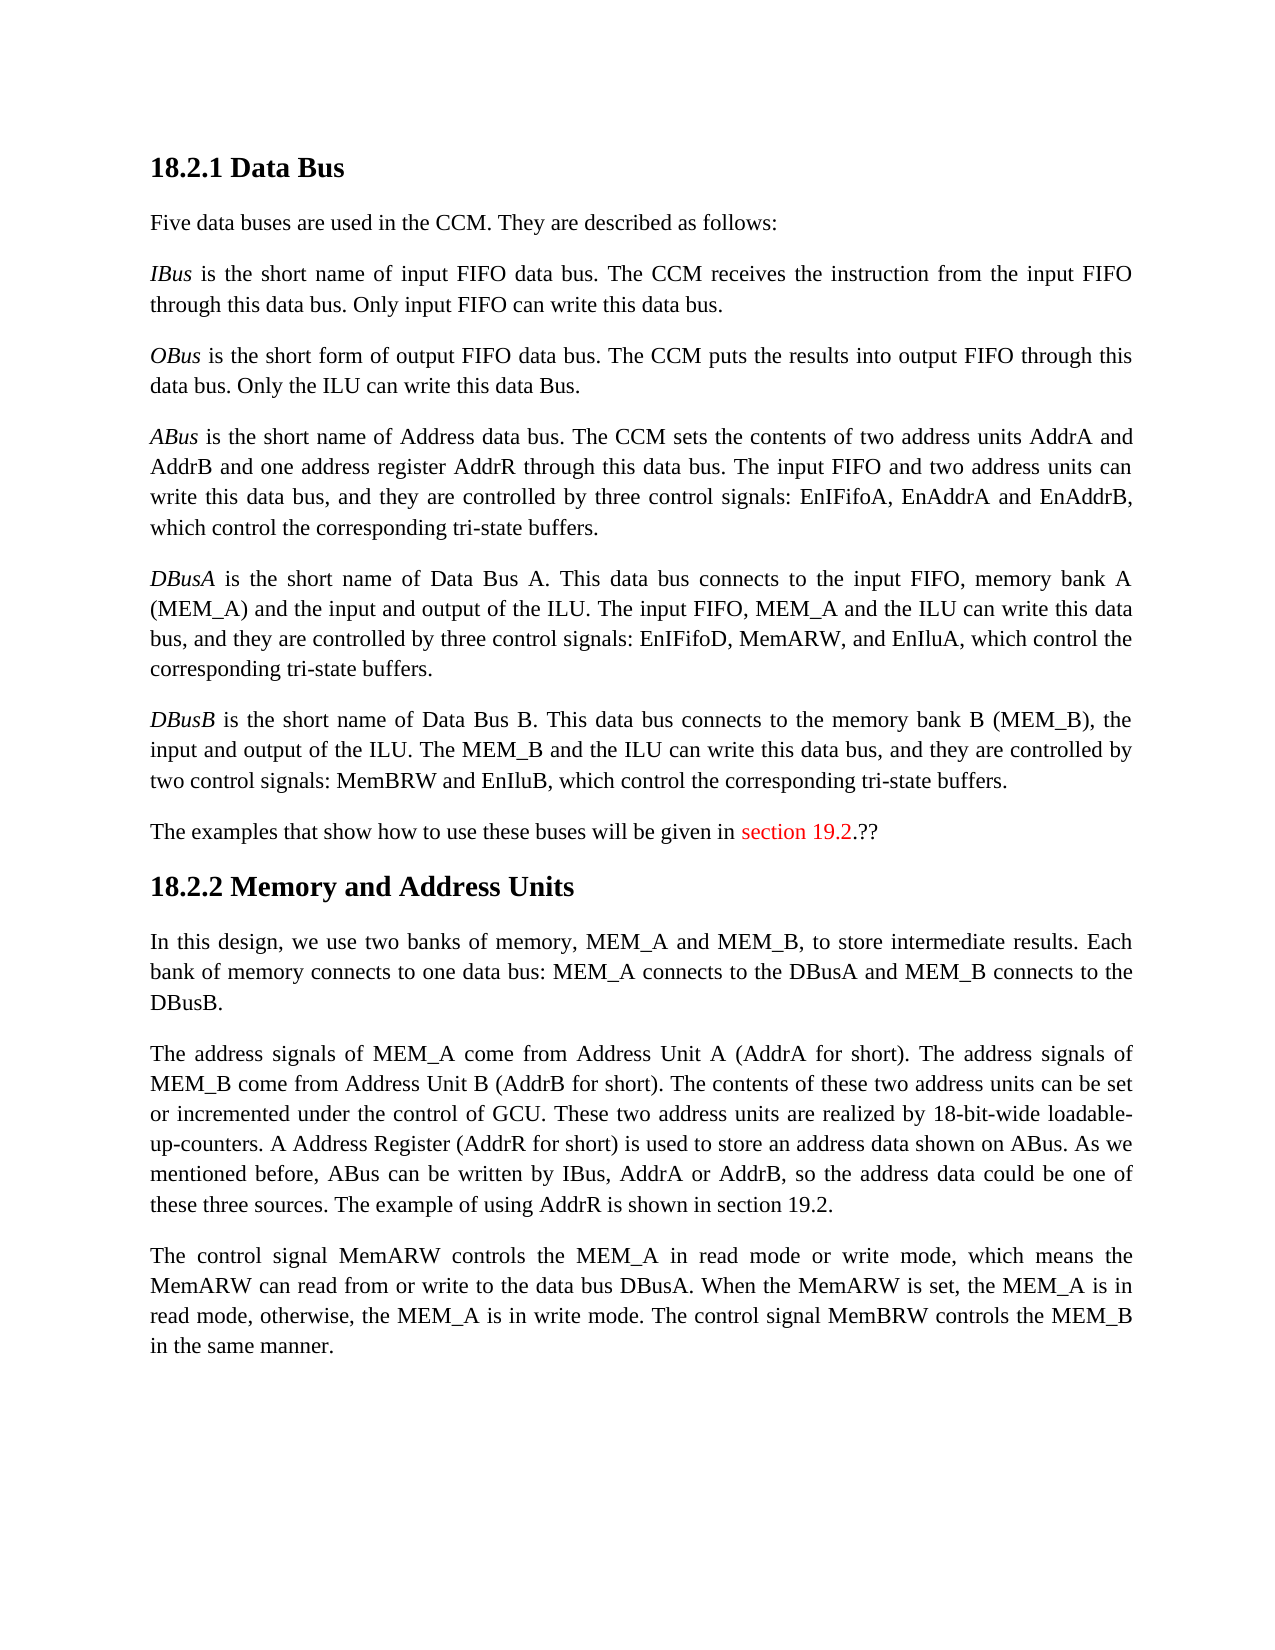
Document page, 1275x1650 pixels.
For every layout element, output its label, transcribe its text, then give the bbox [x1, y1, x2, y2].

text In this design, we use two banks of memory, MEM_A and MEM_B, to store intermediate results. Each bank of memory connects to one data bus: MEM_A connects to the DBusA and MEM_B connects to the DBusB. [150, 928, 1134, 1015]
text 18.2.2 Memory and Address Units [150, 869, 1134, 902]
text DBusB is the short name of Data Bus B. This data bus connects to the memory bank B (MEM_B), the input and output of the ILU. The MEM_B and the ILU can write this data bus, and they are controlled by two control signals: MemBRW and EnIluB, which control the corresponding tri-state buffers. [150, 706, 1134, 793]
text IBus is the short name of input FIFO data bus. The CCM receives the instruction from the input FIFO through this data bus. Only input FIFO can write this data bus. [150, 260, 1134, 317]
text Five data buses are used in the CCM. They are described as follows: [150, 209, 1134, 236]
text 18.2.1 Data Bus [150, 150, 1134, 183]
text ABus is the short name of Address data bus. The CCM sets the contents of two address units AddrA and AddrB and one address register AddrR through this data bus. The input FIFO and two address units can write this data bus, and they are controlled by three control signals: EnIFifoA, EnAddrA and EnAddrB, which control the corresponding tri-state buffers. [150, 423, 1134, 540]
text OBus is the short form of output FIFO data bus. The CCM puts the results into output FIFO through this data bus. Only the ILU can write this data Bus. [150, 342, 1134, 398]
text DBusA is the short name of Data Bus A. This data bus connects to the input FIFO, memory bank A (MEM_A) and the input and output of the ILU. The input FIFO, MEM_A and the ILU can write this data bus, and they are controlled by three control signals: EnIFifoD, MemARW, and EnIluA, which control the corresponding tri-state buffers. [150, 564, 1134, 682]
text The address signals of MEM_A come from Address Unit A (AddrA for short). The address signals of MEM_B come from Address Unit B (AddrB for short). The contents of these two address units can be set or incremented under the control of GCU. These two address units are realized by 18-bit-wide loadable-up-counters. A Address Register (AddrR for short) is used to store an address data shown on ABus. As we mentioned before, ABus can be written by IBus, AddrA or AddrB, so the address data could be one of these three sources. The example of using AddrR is shown in section 19.2. [150, 1039, 1134, 1217]
text The examples that show how to use these buses will be given in section 19.2.?? [150, 818, 1134, 844]
text The control signal MemARW controls the MEM_A in read mode or write mode, which means the MemARW can read from or write to the data bus DBusA. When the MemARW is set, the MEM_A is in read mode, otherwise, the MEM_A is in write mode. The control signal MemBRW controls the MEM_B in the same manner. [150, 1242, 1134, 1359]
